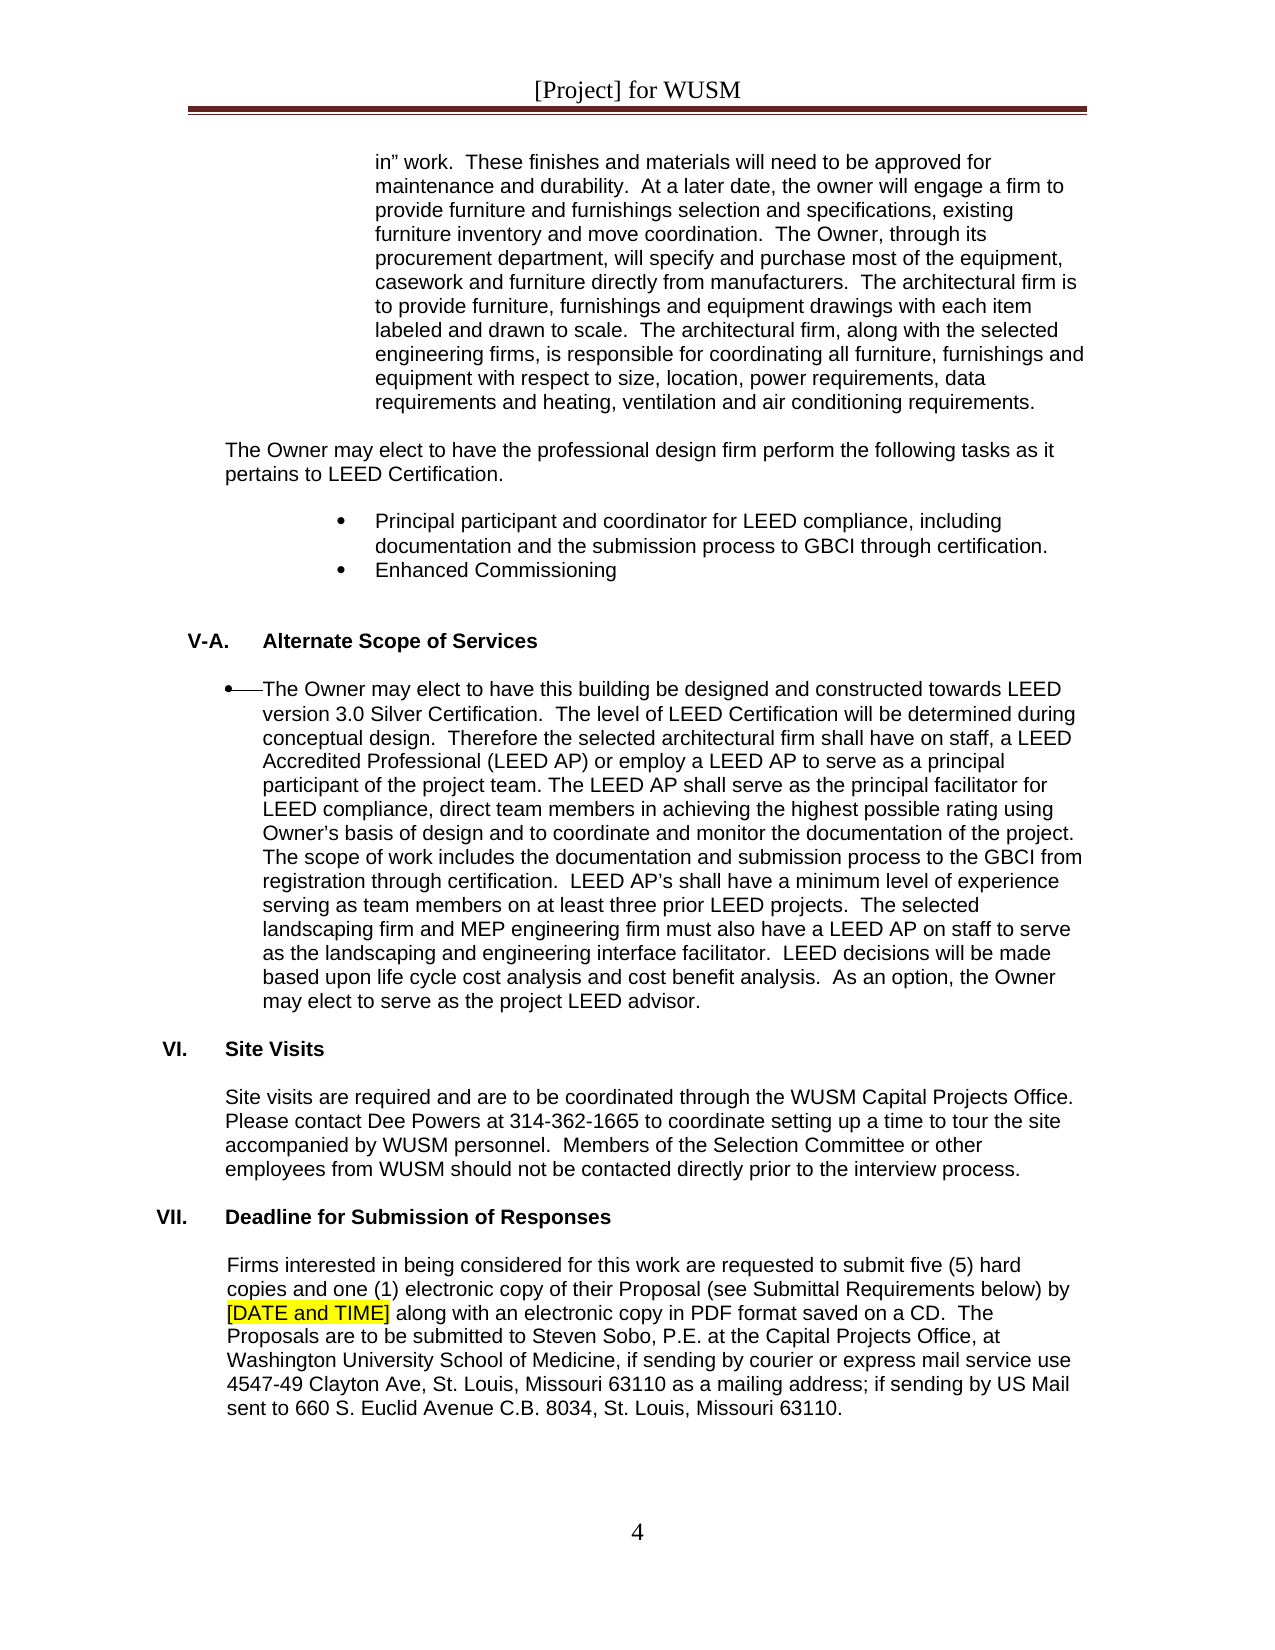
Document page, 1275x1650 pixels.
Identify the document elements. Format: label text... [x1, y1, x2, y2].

list Principal participant and coordinator for LEED compliance, including documentation and the submission process to GBCI through certification. [337, 509, 1087, 557]
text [375, 150, 1087, 413]
text V-A. Alternate Scope of Services [187, 629, 1087, 653]
list Enhanced Commissioning [337, 557, 1087, 581]
text Site visits are required and are to be coordinated through the WUSM Capital Projects Office. Please contact Dee Powers at 314-362-1665 to coordinate setting up a time to tour the site accompanied by WUSM personnel. Members of the Selection Committee or other employees from WUSM should not be contacted directly prior to the interview process. [225, 1085, 1087, 1181]
list The Owner may elect to have this building be designed and constructed towards LEED version 3.0 Silver Certification. The level of LEED Certification will be determined during conceptual design. Therefore the selected architectural firm shall have on staff, a LEED Accredited Professional (LEED AP) or employ a LEED AP to serve as a principal participant of the project team. The LEED AP shall serve as the principal facilitator for LEED compliance, direct team members in achieving the highest possible rating using Owner’s basis of design and to coordinate and monitor the documentation of the project. The scope of work includes the documentation and submission process to the GBCI from registration through certification. LEED AP’s shall have a minimum level of experience serving as team members on at least three prior LEED projects. The selected landscaping firm and MEP engineering firm must also have a LEED AP on staff to serve as the landscaping and engineering interface facilitator. LEED decisions will be made based upon life cycle cost analysis and cost benefit analysis. As an option, the Owner may elect to serve as the project LEED advisor. [225, 677, 1087, 1013]
text Firms interested in being considered for this work are requested to submit five (5) hard copies and one (1) electronic copy of their Proposal (see Submittal Requirements below) by [DATE and TIME] along with an electronic copy in PDF format saved on a CD. The Proposals are to be submitted to Steven Sobo, P.E. at the Capital Projects Office, at Washington University School of Medicine, if sending by courier or express mail service use 4547-49 Clayton Ave, St. Louis, Missouri 63110 as a mailing address; if sending by US Mail sent to 660 S. Euclid Avenue C.B. 8034, St. Louis, Missouri 63110. [227, 1252, 1087, 1420]
list Deadline for Submission of Responses [187, 1204, 1087, 1228]
text The Owner may elect to have the professional design firm perform the following tasks as it pertains to LEED Certification. [225, 437, 1087, 485]
list Site Visits [187, 1037, 1087, 1061]
